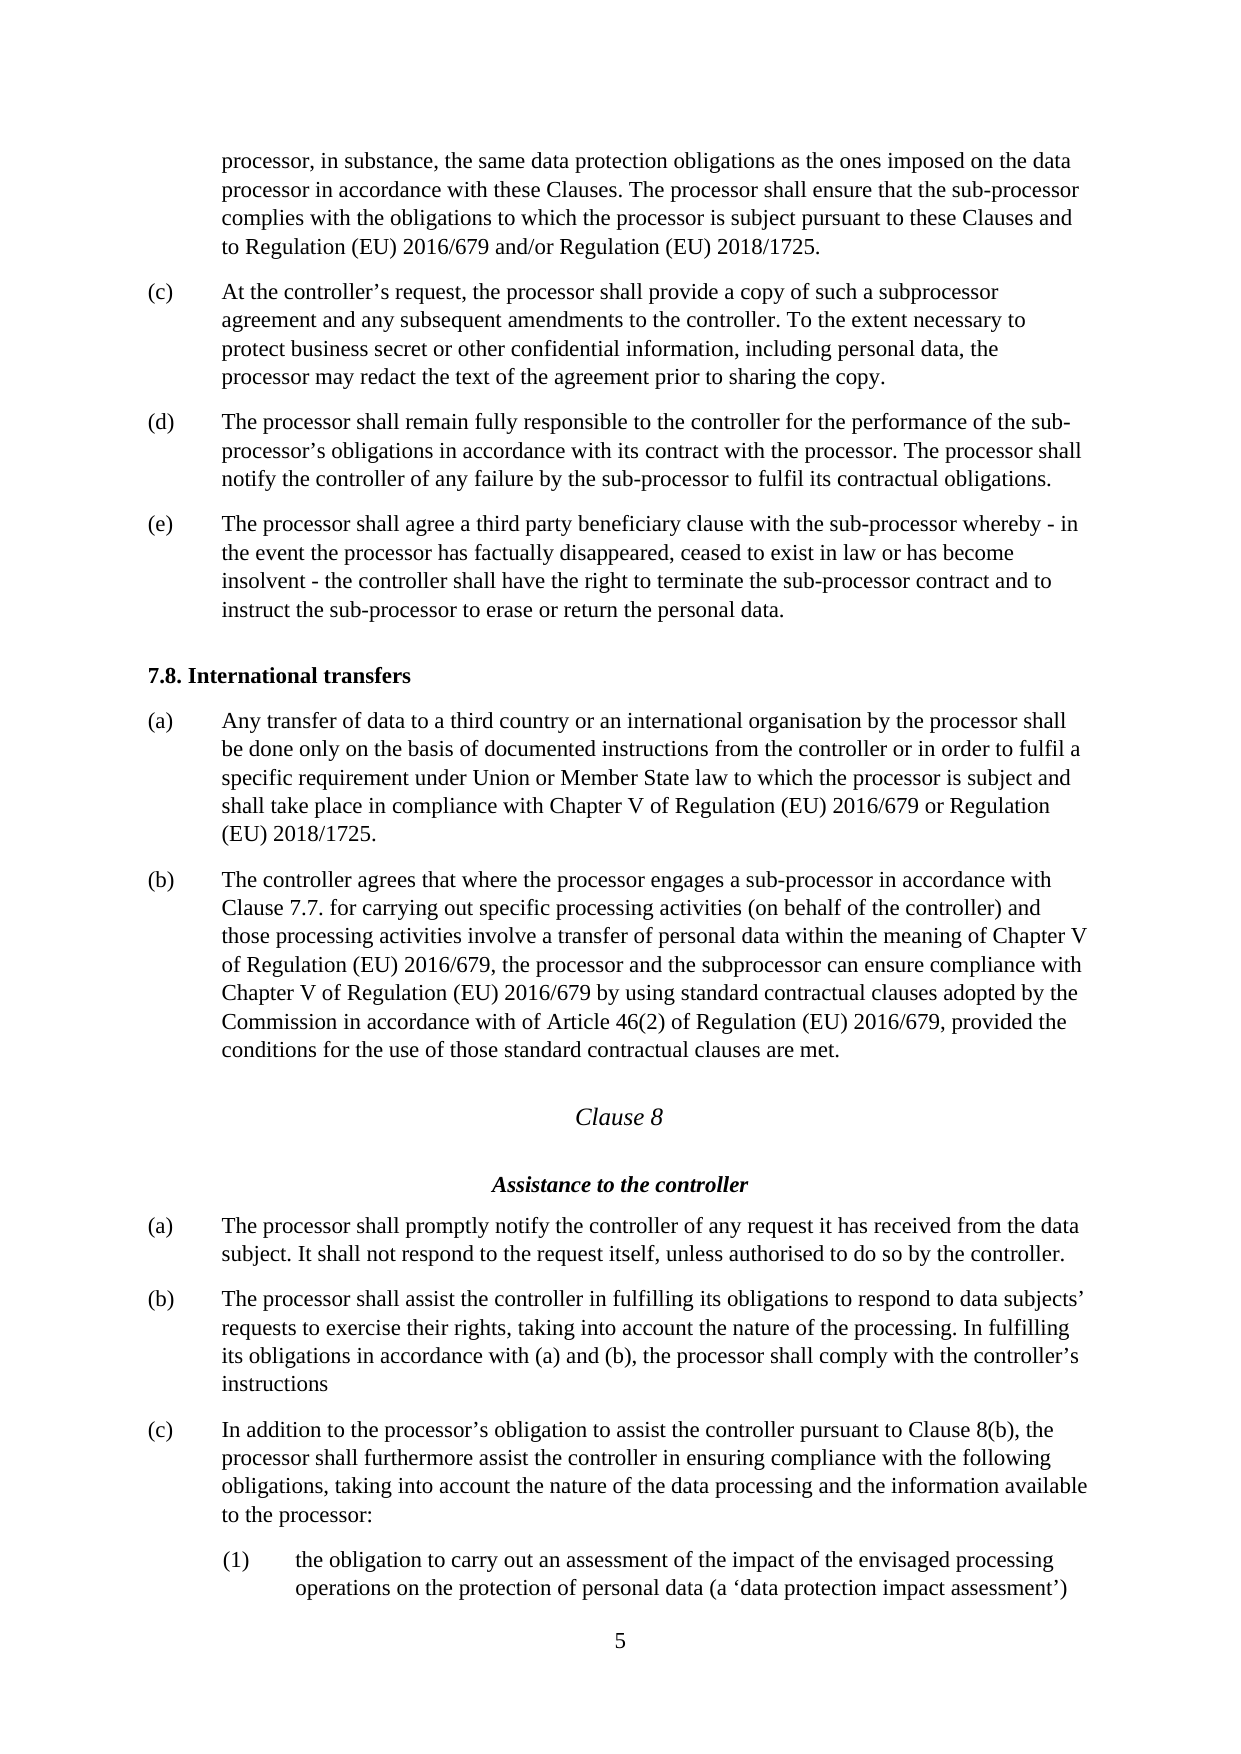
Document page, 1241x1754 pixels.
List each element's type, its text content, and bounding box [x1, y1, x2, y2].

subtitle 7.8. International transfers [148, 662, 1093, 688]
subtitle Assistance to the controller [148, 1171, 1093, 1197]
list The processor shall remain fully responsible to the controller for the performance of the sub-processor’s obligations in accordance with its contract with the processor. The processor shall notify the controller of any failure by the sub-processor to fulfil its contractual obligations. [148, 408, 1093, 492]
subtitle Clause 8 [148, 1102, 1093, 1131]
list The controller agrees that where the processor engages a sub-processor in accordance with Clause 7.7. for carrying out specific processing activities (on behalf of the controller) and those processing activities involve a transfer of personal data within the meaning of Chapter V of Regulation (EU) 2016/679, the processor and the subprocessor can ensure compliance with Chapter V of Regulation (EU) 2016/679 by using standard contractual clauses adopted by the Commission in accordance with of Article 46(2) of Regulation (EU) 2016/679, provided the conditions for the use of those standard contractual clauses are met. [148, 866, 1093, 1063]
list In addition to the processor’s obligation to assist the controller pursuant to Clause 8(b), the processor shall furthermore assist the controller in ensuring compliance with the following obligations, taking into account the nature of the data processing and the information available to the processor: [148, 1416, 1093, 1527]
list The processor shall promptly notify the controller of any request it has received from the data subject. It shall not respond to the request itself, unless authorised to do so by the controller. [148, 1212, 1093, 1266]
list The processor shall assist the controller in fulfilling its obligations to respond to data subjects’ requests to exercise their rights, taking into account the nature of the processing. In fulfilling its obligations in accordance with (a) and (b), the processor shall comply with the controller’s instructions [148, 1285, 1093, 1397]
list The processor shall agree a third party beneficiary clause with the sub-processor whereby - in the event the processor has factually disappeared, ceased to exist in law or has become insolvent - the controller shall have the right to terminate the sub-processor contract and to instruct the sub-processor to erase or return the personal data. [148, 510, 1093, 622]
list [223, 1546, 1093, 1601]
list At the controller’s request, the processor shall provide a copy of such a subprocessor agreement and any subsequent amendments to the controller. To the extent necessary to protect business secret or other confidential information, including personal data, the processor may redact the text of the agreement prior to sharing the copy. [148, 278, 1093, 390]
list Any transfer of data to a third country or an international organisation by the processor shall be done only on the basis of documented instructions from the controller or in order to fulfil a specific requirement under Union or Member State law to which the processor is subject and shall take place in compliance with Chapter V of Regulation (EU) 2016/679 or Regulation (EU) 2018/1725. [148, 707, 1093, 847]
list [148, 148, 1093, 259]
